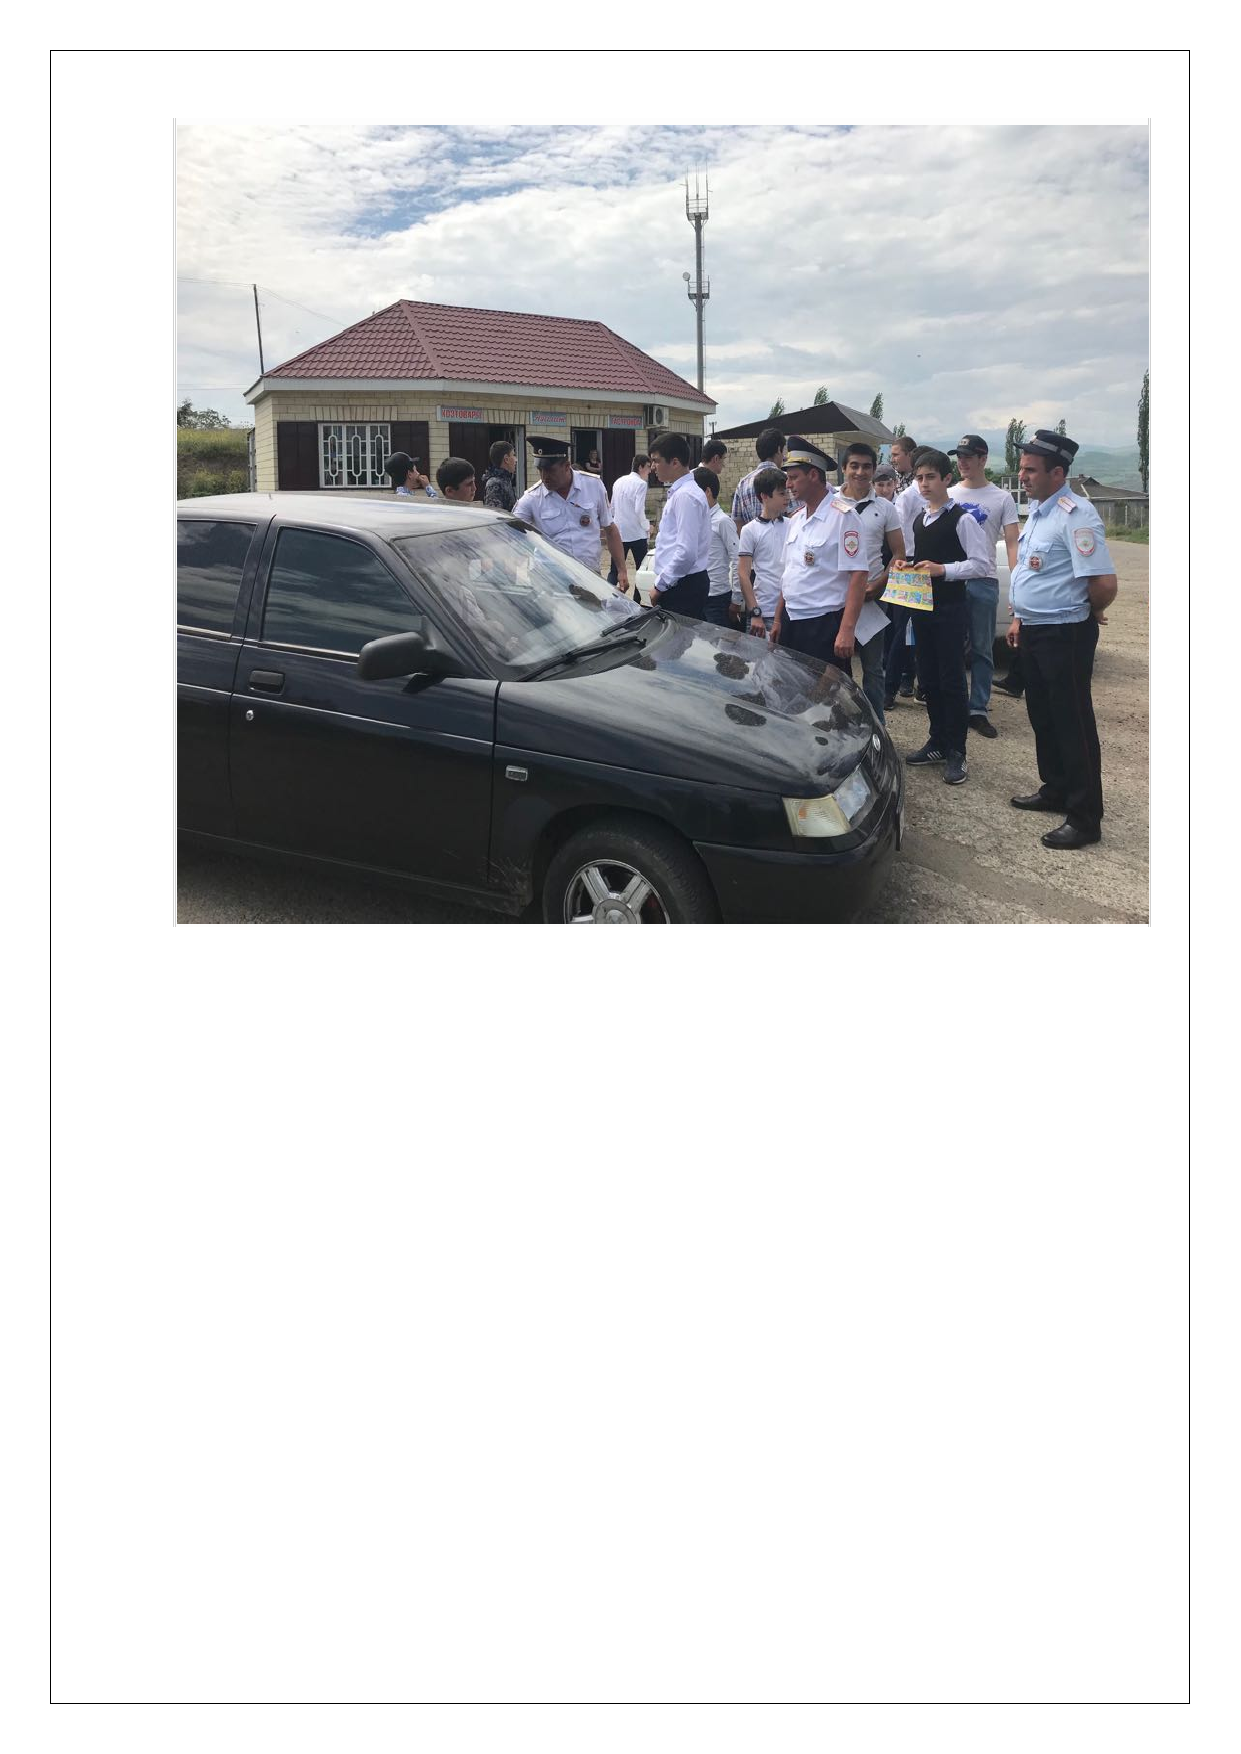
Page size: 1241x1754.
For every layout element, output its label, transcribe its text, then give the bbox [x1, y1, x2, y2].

picture [177, 125, 1150, 924]
table_cell В нашей школе были проведены различные по форме мероприятия, направленные на предупреждение дорожного травматизма. В течение месячника классными руководителями были проведены различные мероприятия по ПДД: «Правила дорожные знать каждому положено»- 1 классы, игра-соревнование «Знай правила движенья, как таблицу умноженья» -2-е классы, викторина «Светофор»- 3-е кл, беседа «Элементы улиц и дорог. Дорожная разметка»- 4аиб кл,, беседа «Знать правила движения - большое достижение» 5- е классы,, открытый классный час «Дорожно-транспортные происшествия, их причины и дорожные последствия» 6-е классы, конкурс рисунков «Веселый светофор»- 7-е классы, викторина «Правил дорожных на свете не мало, все бы их выучить нам не мешало» прошла среди 8-ых классов. Учащиеся 9-11 участвовали в акции «Берегите друг друга!» В конце каждого учебного дня Месячника безопасности классными руководителями проводились пятиминутки по ПДД. Все проведённые мероприятия явились частью постоянно осуществляемой школой работы по профилактике дорожного травматизма. После подведения итогов месячника был сделан вывод. Учащиеся осознанно соблюдают правила дорожного движения и более внимательно ведут себя на дороге. [176, 118, 1148, 927]
